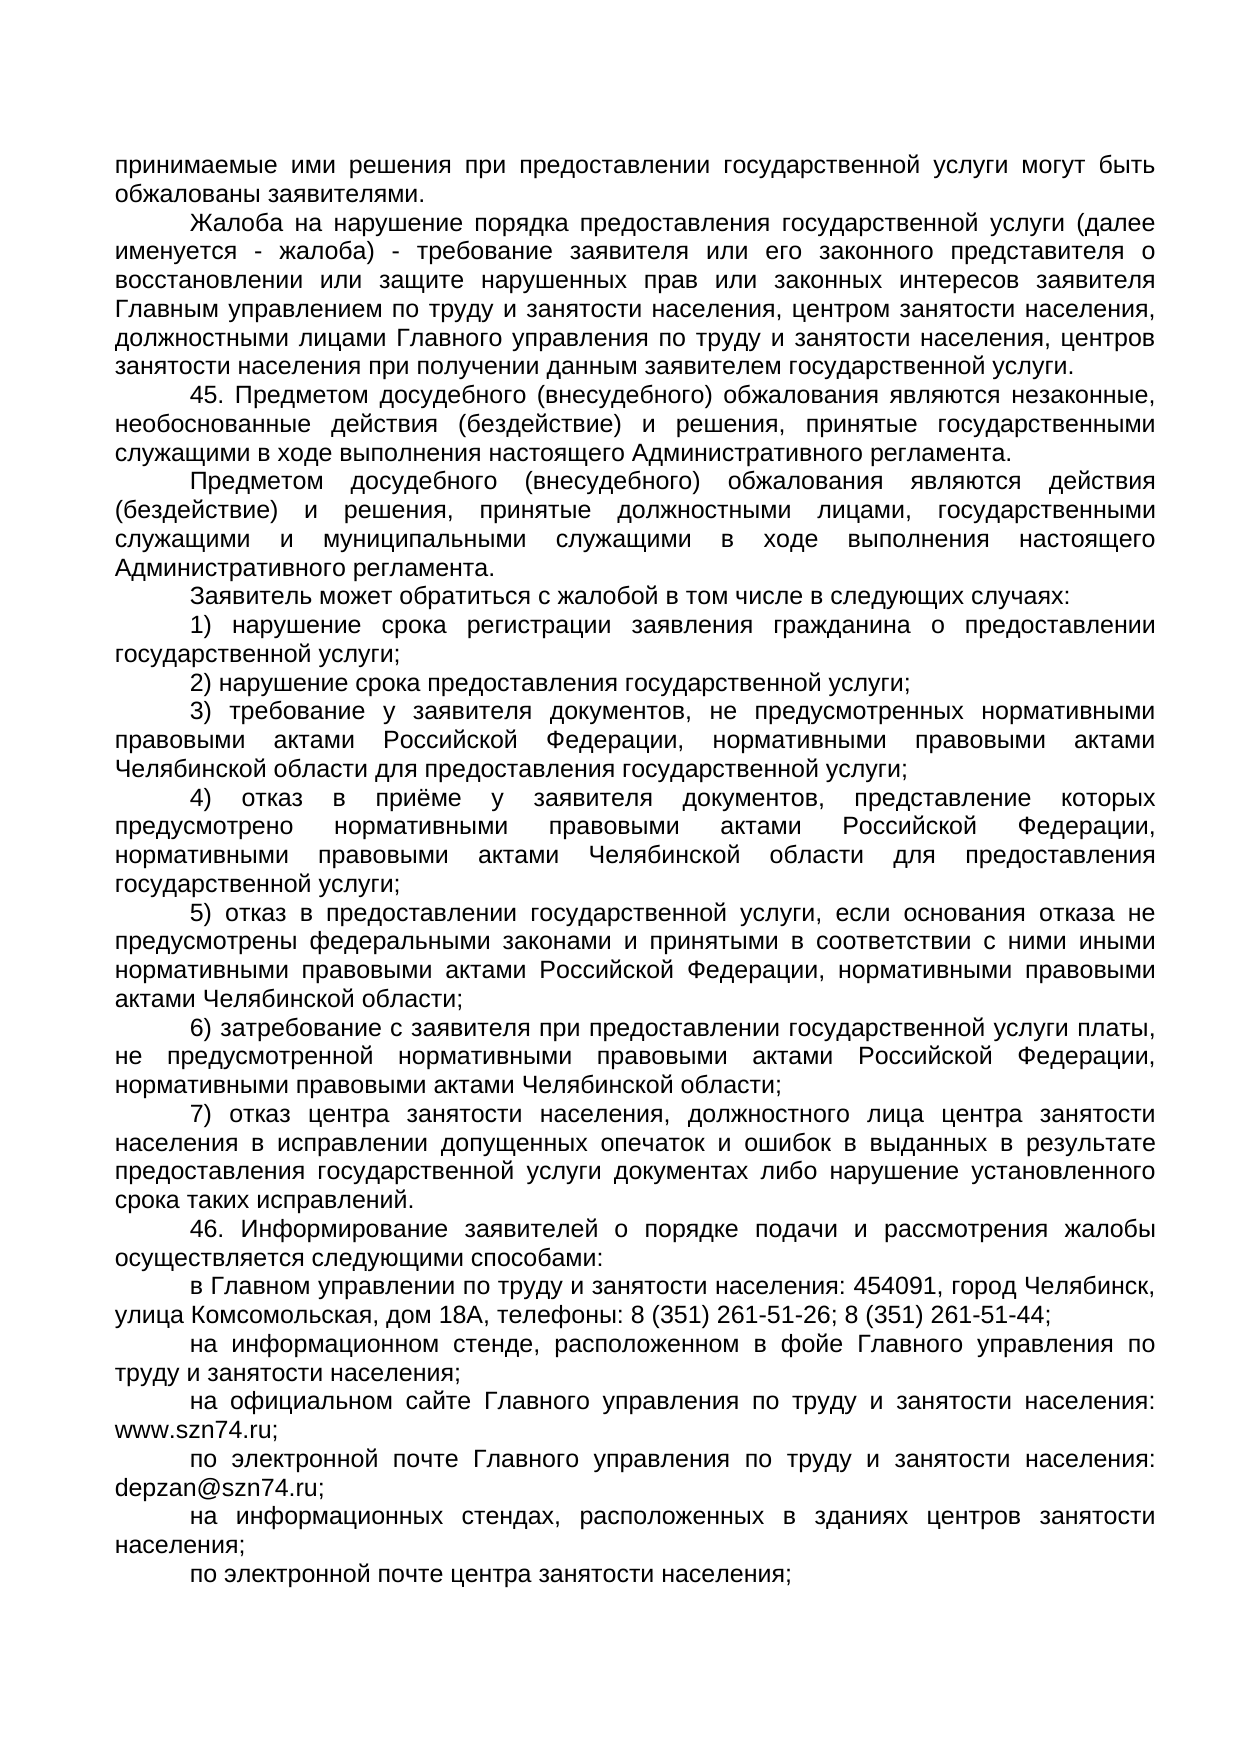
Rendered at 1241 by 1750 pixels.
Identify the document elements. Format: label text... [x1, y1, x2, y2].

text на информационном стенде, расположенном в фойе Главного управления по труду и занятости населения; [114, 1329, 1157, 1386]
text 45. Предметом досудебного (внесудебного) обжалования являются незаконные, необоснованные действия (бездействие) и решения, принятые государственными служащими в ходе выполнения настоящего Административного регламента. [114, 380, 1157, 466]
text 46. Информирование заявителей о порядке подачи и рассмотрения жалобы осуществляется следующими способами: [114, 1214, 1157, 1271]
text по электронной почте Главного управления по труду и занятости населения: depzan@szn74.ru; [114, 1444, 1157, 1501]
text Заявитель может обратиться с жалобой в том числе в следующих случаях: [114, 581, 1157, 610]
text по электронной почте центра занятости населения; [114, 1559, 1157, 1587]
text 6) затребование с заявителя при предоставлении государственной услуги платы, не предусмотренной нормативными правовыми актами Российской Федерации, нормативными правовыми актами Челябинской области; [114, 1012, 1157, 1099]
text 2) нарушение срока предоставления государственной услуги; [114, 667, 1157, 696]
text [114, 150, 1157, 207]
text на официальном сайте Главного управления по труду и занятости населения: www.szn74.ru; [114, 1386, 1157, 1444]
text 4) отказ в приёме у заявителя документов, представление которых предусмотрено нормативными правовыми актами Российской Федерации, нормативными правовыми актами Челябинской области для предоставления государственной услуги; [114, 782, 1157, 897]
text в Главном управлении по труду и занятости населения: 454091, город Челябинск, улица Комсомольская, дом 18А, телефоны: 8 (351) 261-51-26; 8 (351) 261-51-44; [114, 1271, 1157, 1329]
text Предметом досудебного (внесудебного) обжалования являются действия (бездействие) и решения, принятые должностными лицами, государственными служащими и муниципальными служащими в ходе выполнения настоящего Административного регламента. [114, 466, 1157, 581]
text 5) отказ в предоставлении государственной услуги, если основания отказа не предусмотрены федеральными законами и принятыми в соответствии с ними иными нормативными правовыми актами Российской Федерации, нормативными правовыми актами Челябинской области; [114, 897, 1157, 1012]
text 1) нарушение срока регистрации заявления гражданина о предоставлении государственной услуги; [114, 610, 1157, 667]
text Жалоба на нарушение порядка предоставления государственной услуги (далее именуется - жалоба) - требование заявителя или его законного представителя о восстановлении или защите нарушенных прав или законных интересов заявителя Главным управлением по труду и занятости населения, центром занятости населения, должностными лицами Главного управления по труду и занятости населения, центров занятости населения при получении данным заявителем государственной услуги. [114, 207, 1157, 380]
text 7) отказ центра занятости населения, должностного лица центра занятости населения в исправлении допущенных опечаток и ошибок в выданных в результате предоставления государственной услуги документах либо нарушение установленного срока таких исправлений. [114, 1099, 1157, 1214]
text 3) требование у заявителя документов, не предусмотренных нормативными правовыми актами Российской Федерации, нормативными правовыми актами Челябинской области для предоставления государственной услуги; [114, 696, 1157, 782]
text на информационных стендах, расположенных в зданиях центров занятости населения; [114, 1501, 1157, 1559]
